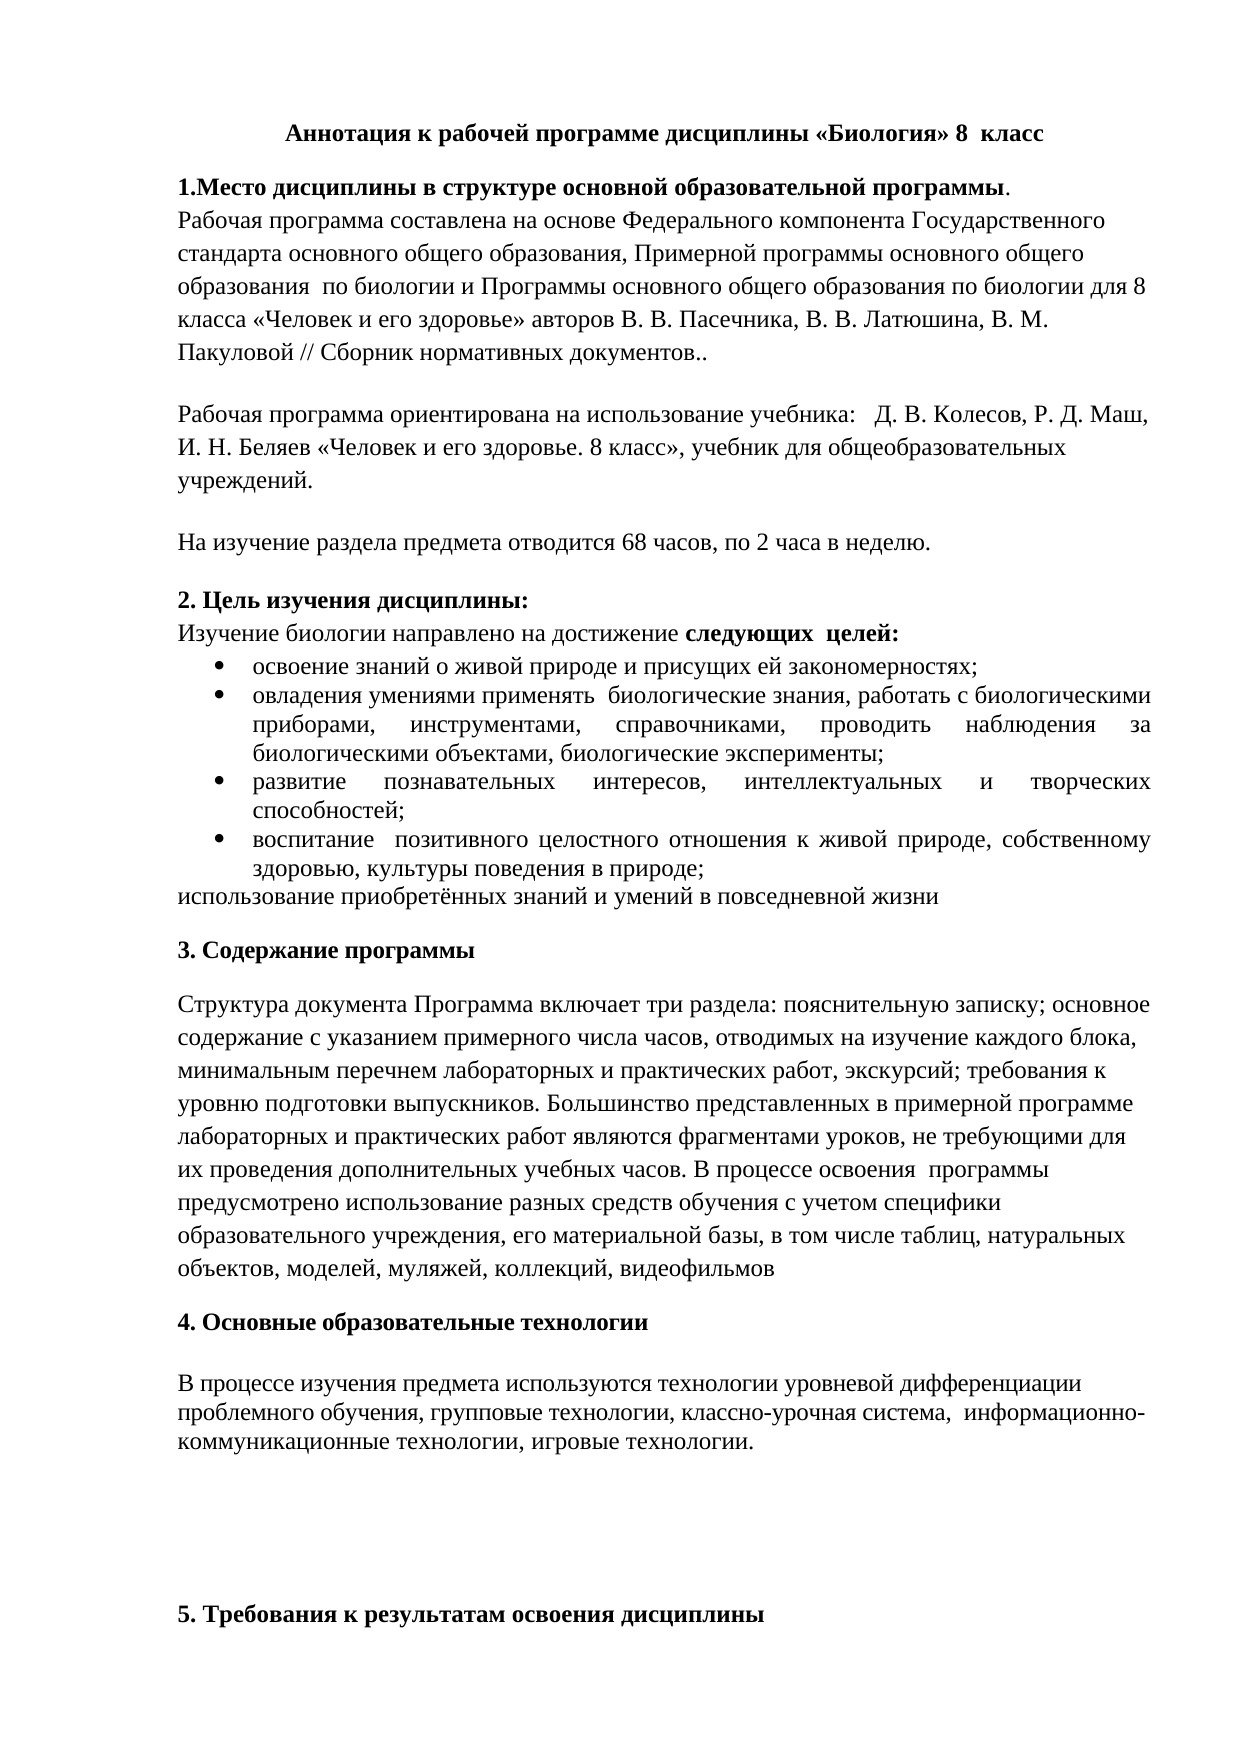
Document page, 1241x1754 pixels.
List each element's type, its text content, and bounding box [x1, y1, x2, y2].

text 3. Содержание программы [177, 935, 1152, 964]
text 1.Место дисциплины в структуре основной образовательной программы. [177, 172, 1152, 201]
list овладения умениями применять биологические знания, работать с биологическими приборами, инструментами, справочниками, проводить наблюдения за биологическими объектами, биологические эксперименты; [215, 680, 1152, 766]
text Рабочая программа ориентирована на использование учебника: Д. В. Колесов, Р. Д. Маш, И. Н. Беляев «Человек и его здоровье. 8 класс», учебник для общеобразовательных учреждений. [177, 399, 1152, 494]
text 5. Требования к результатам освоения дисциплины [177, 1599, 1152, 1628]
text 4. Основные образовательные технологии [177, 1307, 1152, 1336]
text На изучение раздела предмета отводится 68 часов, по 2 часа в неделю. [177, 527, 1152, 556]
text Аннотация к рабочей программе дисциплины «Биология» 8 класс [177, 118, 1152, 147]
list развитие познавательных интересов, интеллектуальных и творческих способностей; [215, 766, 1152, 824]
text 2. Цель изучения дисциплины: [177, 585, 1152, 614]
subtitle В процессе изучения предмета используются технологии уровневой дифференциации проблемного обучения, групповые технологии, классно-урочная система, информационно-коммуникационные технологии, игровые технологии. [177, 1368, 1152, 1454]
text Изучение биологии направлено на достижение следующих целей: [177, 618, 1152, 647]
list освоение знаний о живой природе и присущих ей закономерностях; [215, 651, 1152, 680]
list воспитание позитивного целостного отношения к живой природе, собственному здоровью, культуры поведения в природе; [215, 824, 1152, 881]
text использование приобретённых знаний и умений в повседневной жизни [177, 881, 1152, 910]
text Рабочая программа составлена на основе Федерального компонента Государственного стандарта основного общего образования, Примерной программы основного общего образования по биологии и Программы основного общего образования по биологии для 8 класса «Человек и его здоровье» авторов В. В. Пасечника, В. В. Латюшина, В. М. Пакуловой // Сборник нормативных документов.. [177, 205, 1152, 366]
text Структура документа Программа включает три раздела: пояснительную записку; основное содержание с указанием примерного числа часов, отводимых на изучение каждого блока, минимальным перечнем лабораторных и практических работ, экскурсий; требования к уровню подготовки выпускников. Большинство представленных в примерной программе лабораторных и практических работ являются фрагментами уроков, не требующими для их проведения дополнительных учебных часов. В процессе освоения программы предусмотрено использование разных средств обучения с учетом специфики образовательного учреждения, его материальной базы, в том числе таблиц, натуральных объектов, моделей, муляжей, коллекций, видеофильмов [177, 989, 1152, 1282]
